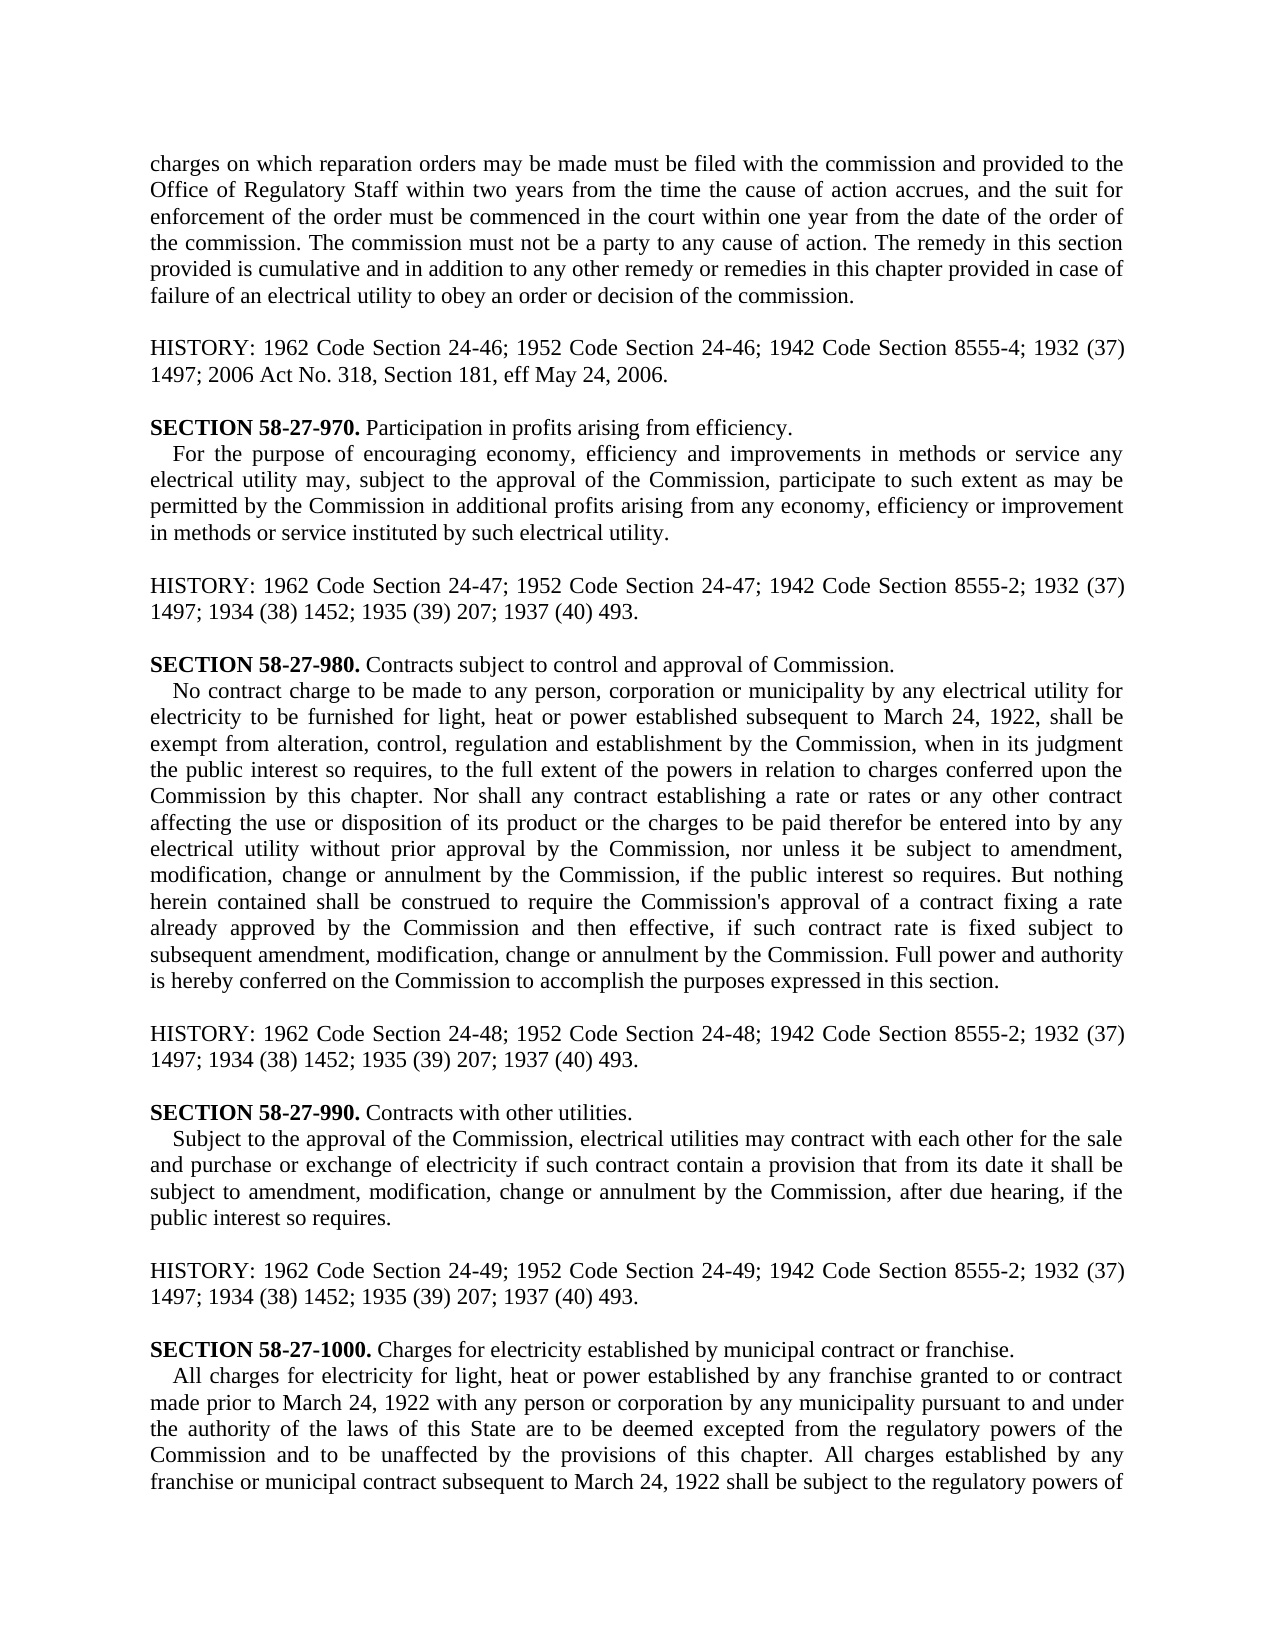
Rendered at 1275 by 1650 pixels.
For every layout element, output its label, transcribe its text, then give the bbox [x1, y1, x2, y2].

text SECTION 58-27-980. Contracts subject to control and approval of Commission. [150, 651, 1125, 677]
text SECTION 58-27-990. Contracts with other utilities. [150, 1099, 1125, 1125]
text HISTORY: 1962 Code Section 24-47; 1952 Code Section 24-47; 1942 Code Section 8555-2; 1932 (37) 1497; 1934 (38) 1452; 1935 (39) 207; 1937 (40) 493. [150, 572, 1125, 624]
text Subject to the approval of the Commission, electrical utilities may contract with each other for the sale and purchase or exchange of electricity if such contract contain a provision that from its date it shall be subject to amendment, modification, change or annulment by the Commission, after due hearing, if the public interest so requires. [150, 1125, 1125, 1231]
text SECTION 58-27-1000. Charges for electricity established by municipal contract or franchise. [150, 1336, 1125, 1362]
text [150, 1362, 1125, 1494]
text For the purpose of encouraging economy, efficiency and improvements in methods or service any electrical utility may, subject to the approval of the Commission, participate to such extent as may be permitted by the Commission in additional profits arising from any economy, efficiency or improvement in methods or service instituted by such electrical utility. [150, 440, 1125, 545]
text SECTION 58-27-970. Participation in profits arising from efficiency. [150, 413, 1125, 440]
text HISTORY: 1962 Code Section 24-49; 1952 Code Section 24-49; 1942 Code Section 8555-2; 1932 (37) 1497; 1934 (38) 1452; 1935 (39) 207; 1937 (40) 493. [150, 1257, 1125, 1309]
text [150, 150, 1125, 308]
text HISTORY: 1962 Code Section 24-48; 1952 Code Section 24-48; 1942 Code Section 8555-2; 1932 (37) 1497; 1934 (38) 1452; 1935 (39) 207; 1937 (40) 493. [150, 1020, 1125, 1072]
text No contract charge to be made to any person, corporation or municipality by any electrical utility for electricity to be furnished for light, heat or power established subsequent to March 24, 1922, shall be exempt from alteration, control, regulation and establishment by the Commission, when in its judgment the public interest so requires, to the full extent of the powers in relation to charges conferred upon the Commission by this chapter. Nor shall any contract establishing a rate or rates or any other contract affecting the use or disposition of its product or the charges to be paid therefor be entered into by any electrical utility without prior approval by the Commission, nor unless it be subject to amendment, modification, change or annulment by the Commission, if the public interest so requires. But nothing herein contained shall be construed to require the Commission's approval of a contract fixing a rate already approved by the Commission and then effective, if such contract rate is fixed subject to subsequent amendment, modification, change or annulment by the Commission. Full power and authority is hereby conferred on the Commission to accomplish the purposes expressed in this section. [150, 677, 1125, 993]
text HISTORY: 1962 Code Section 24-46; 1952 Code Section 24-46; 1942 Code Section 8555-4; 1932 (37) 1497; 2006 Act No. 318, Section 181, eff May 24, 2006. [150, 334, 1125, 387]
